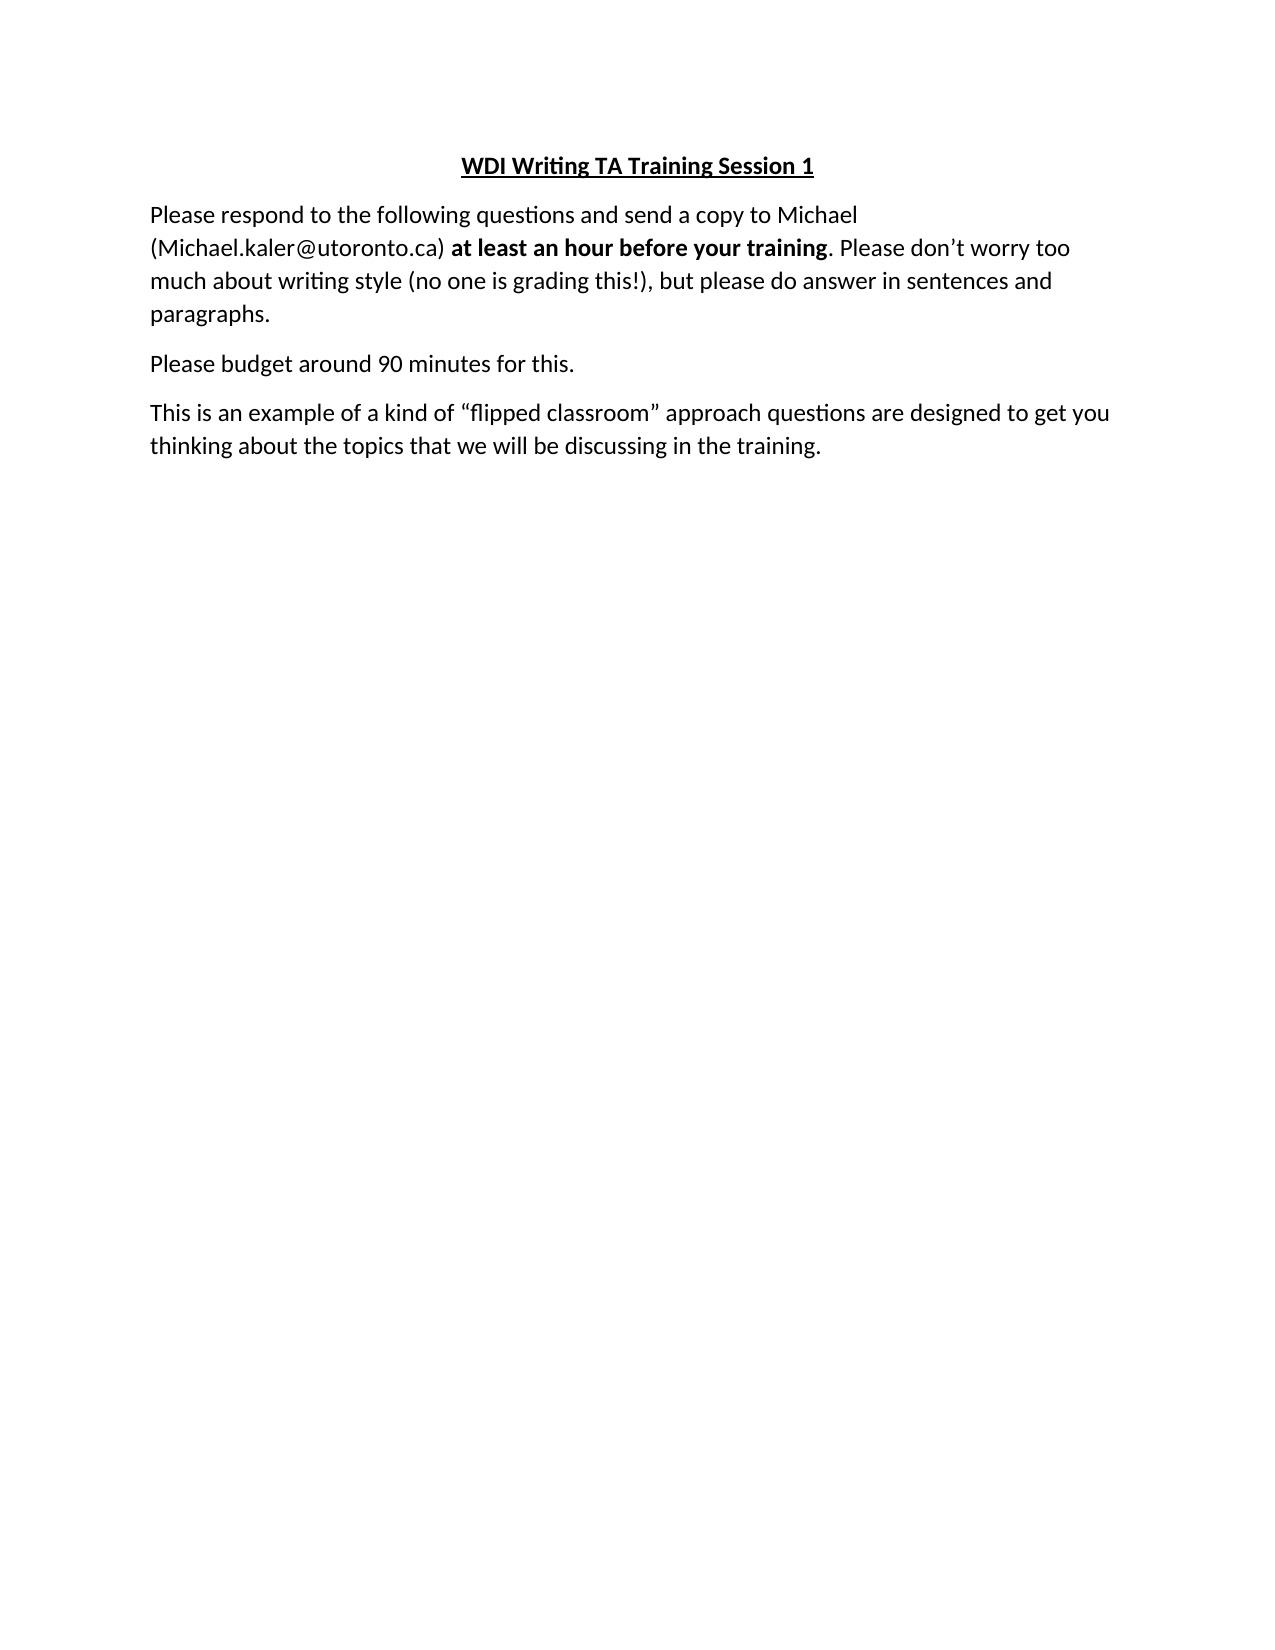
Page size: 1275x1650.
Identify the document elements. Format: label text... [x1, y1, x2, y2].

text Please respond to the following questions and send a copy to Michael (Michael.kaler@utoronto.ca) at least an hour before your training. Please don’t worry too much about writing style (no one is grading this!), but please do answer in sentences and paragraphs. [150, 199, 1125, 329]
text Please budget around 90 minutes for this. [150, 348, 1125, 378]
text WDI Writing TA Training Session 1 [150, 150, 1125, 181]
text This is an example of a kind of “flipped classroom” approach questions are designed to get you thinking about the topics that we will be discussing in the training. [150, 397, 1125, 461]
